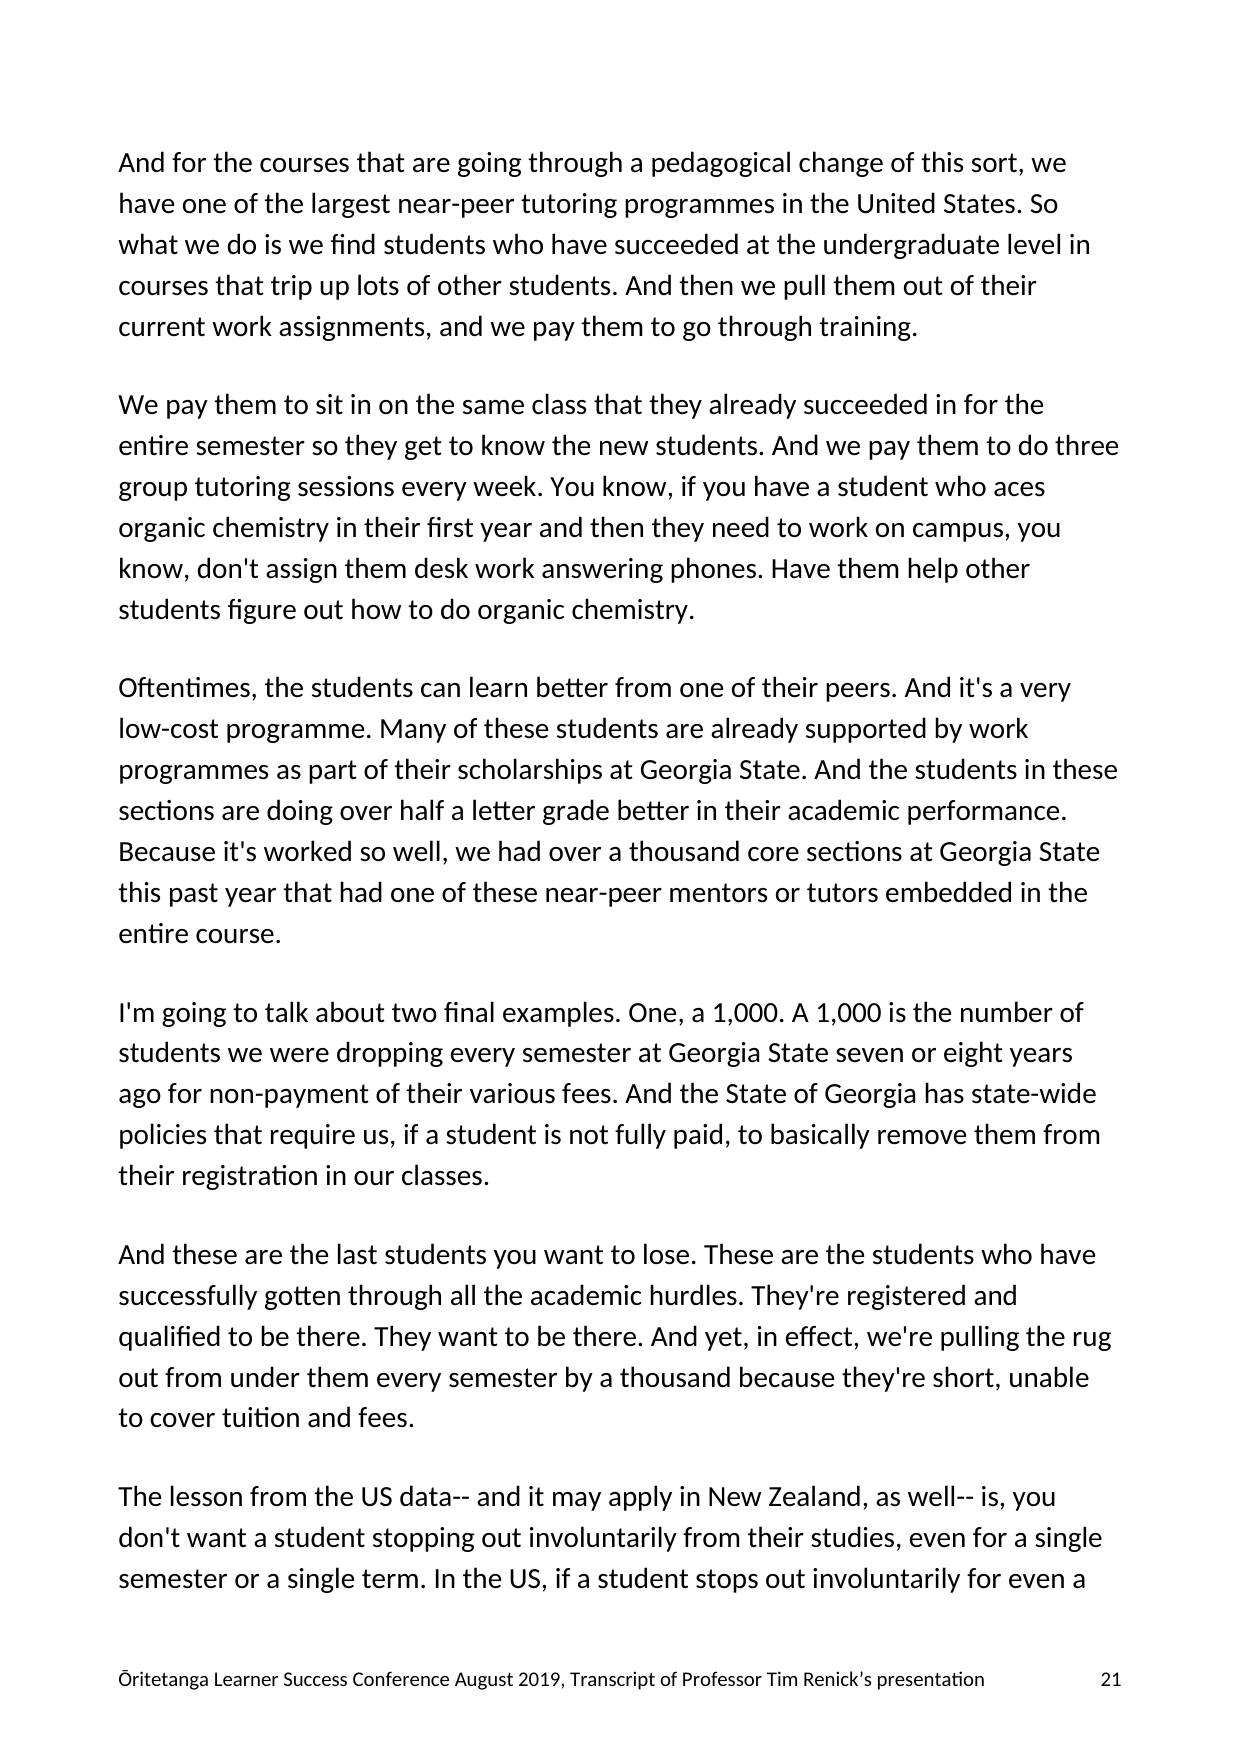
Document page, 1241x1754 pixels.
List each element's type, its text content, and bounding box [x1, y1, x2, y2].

text We pay them to sit in on the same class that they already succeeded in for the entire semester so they get to know the new students. And we pay them to do three group tutoring sessions every week. You know, if you have a student who aces organic chemistry in their first year and then they need to work on campus, you know, don't assign them desk work answering phones. Have them help other students figure out how to do organic chemistry. [118, 386, 1122, 627]
text And for the courses that are going through a pedagogical change of this sort, we have one of the largest near-peer tutoring programmes in the United States. So what we do is we find students who have succeeded at the undergraduate level in courses that trip up lots of other students. And then we pull them out of their current work assignments, and we pay them to go through training. [118, 144, 1122, 344]
text And these are the last students you want to lose. These are the students who have successfully gotten through all the academic hurdles. They're registered and qualified to be there. They want to be there. And yet, in effect, we're pulling the rug out from under them every semester by a thousand because they're short, unable to cover tuition and fees. [118, 1236, 1122, 1435]
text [118, 1478, 1122, 1596]
text I'm going to talk about two final examples. One, a 1,000. A 1,000 is the number of students we were dropping every semester at Georgia State seven or eight years ago for non-payment of their various fees. And the State of Georgia has state-wide policies that require us, if a student is not fully paid, to basically remove them from their registration in our classes. [118, 994, 1122, 1193]
text Oftentimes, the students can learn better from one of their peers. And it's a very low-cost programme. Many of these students are already supported by work programmes as part of their scholarships at Georgia State. And the students in these sections are doing over half a letter grade better in their academic performance. Because it's worked so well, we had over a thousand core sections at Georgia State this past year that had one of these near-peer mentors or tutors embedded in the entire course. [118, 669, 1122, 951]
